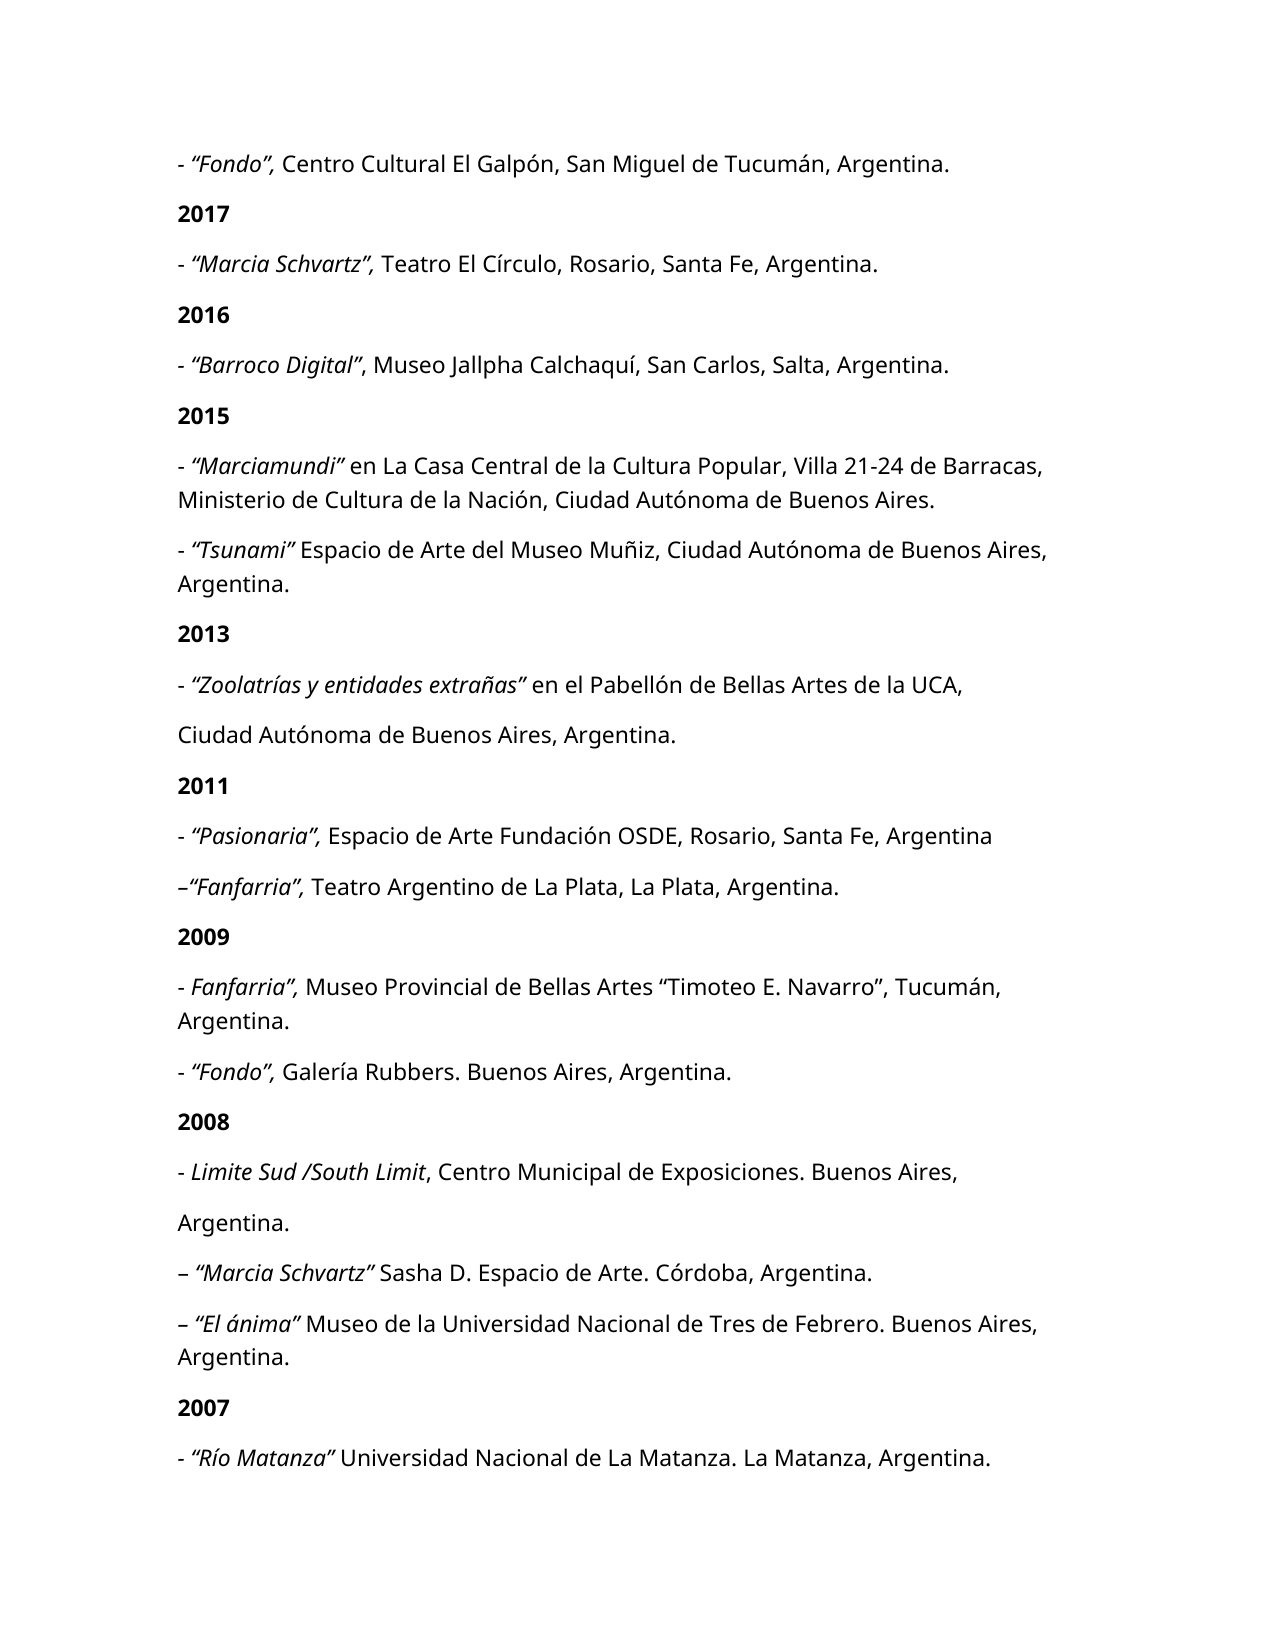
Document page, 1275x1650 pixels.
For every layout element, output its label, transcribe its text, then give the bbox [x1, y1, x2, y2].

text - “Barroco Digital”, Museo Jallpha Calchaquí, San Carlos, Salta, Argentina. [177, 349, 1098, 381]
text 2017 [177, 198, 1098, 229]
text 2009 [177, 921, 1098, 952]
text - Fanfarria”, Museo Provincial de Bellas Artes “Timoteo E. Navarro”, Tucumán, Argentina. [177, 971, 1098, 1036]
text –“Fanfarria”, Teatro Argentino de La Plata, La Plata, Argentina. [177, 871, 1098, 902]
text – “El ánima” Museo de la Universidad Nacional de Tres de Febrero. Buenos Aires, Argentina. [177, 1308, 1098, 1373]
text - “Zoolatrías y entidades extrañas” en el Pabellón de Bellas Artes de la UCA, [177, 669, 1098, 700]
text - “Tsunami” Espacio de Arte del Museo Muñiz, Ciudad Autónoma de Buenos Aires, Argentina. [177, 534, 1098, 599]
text – “Marcia Schvartz” Sasha D. Espacio de Arte. Córdoba, Argentina. [177, 1257, 1098, 1288]
text Ciudad Autónoma de Buenos Aires, Argentina. [177, 719, 1098, 751]
text 2015 [177, 400, 1098, 431]
text - “Fondo”, Galería Rubbers. Buenos Aires, Argentina. [177, 1056, 1098, 1087]
text Argentina. [177, 1207, 1098, 1238]
text - “Río Matanza” Universidad Nacional de La Matanza. La Matanza, Argentina. [177, 1442, 1098, 1473]
text - “Marcia Schvartz”, Teatro El Círculo, Rosario, Santa Fe, Argentina. [177, 248, 1098, 280]
text - “Marciamundi” en La Casa Central de la Cultura Popular, Villa 21-24 de Barracas, Ministerio de Cultura de la Nación, Ciudad Autónoma de Buenos Aires. [177, 450, 1098, 515]
text - Limite Sud /South Limit, Centro Municipal de Exposiciones. Buenos Aires, [177, 1156, 1098, 1188]
text - “Pasionaria”, Espacio de Arte Fundación OSDE, Rosario, Santa Fe, Argentina [177, 820, 1098, 851]
text 2013 [177, 618, 1098, 650]
text 2007 [177, 1392, 1098, 1423]
text 2011 [177, 770, 1098, 801]
text 2008 [177, 1106, 1098, 1137]
text 2016 [177, 299, 1098, 330]
text - “Fondo”, Centro Cultural El Galpón, San Miguel de Tucumán, Argentina. [177, 148, 1098, 179]
